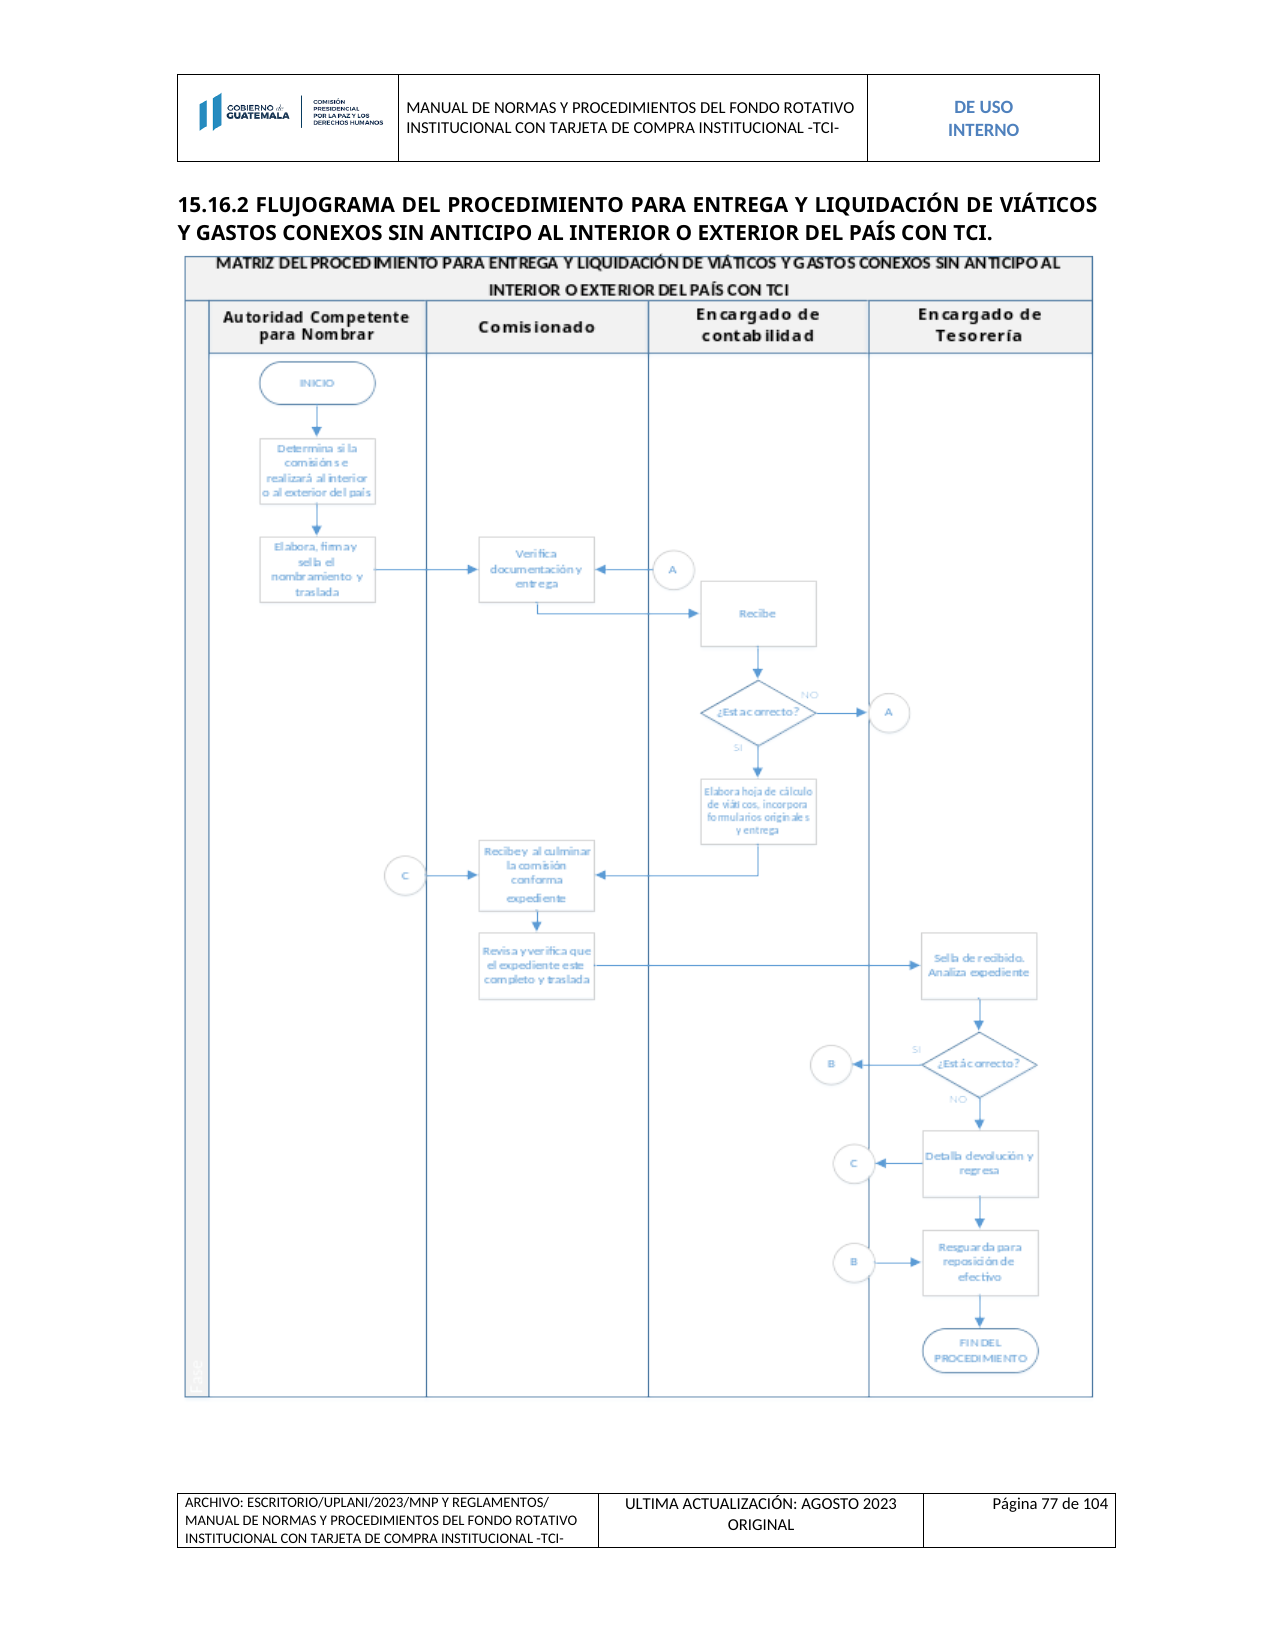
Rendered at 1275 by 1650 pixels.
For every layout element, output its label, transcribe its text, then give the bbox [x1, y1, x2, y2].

subtitle 15.16.2 FLUJOGRAMA DEL PROCEDIMIENTO PARA ENTREGA Y LIQUIDACIÓN DE VIÁTICOS Y GASTOS CONEXOS SIN ANTICIPO AL INTERIOR O EXTERIOR DEL PAÍS CON TCI. [177, 190, 1098, 247]
picture [183, 76, 398, 148]
